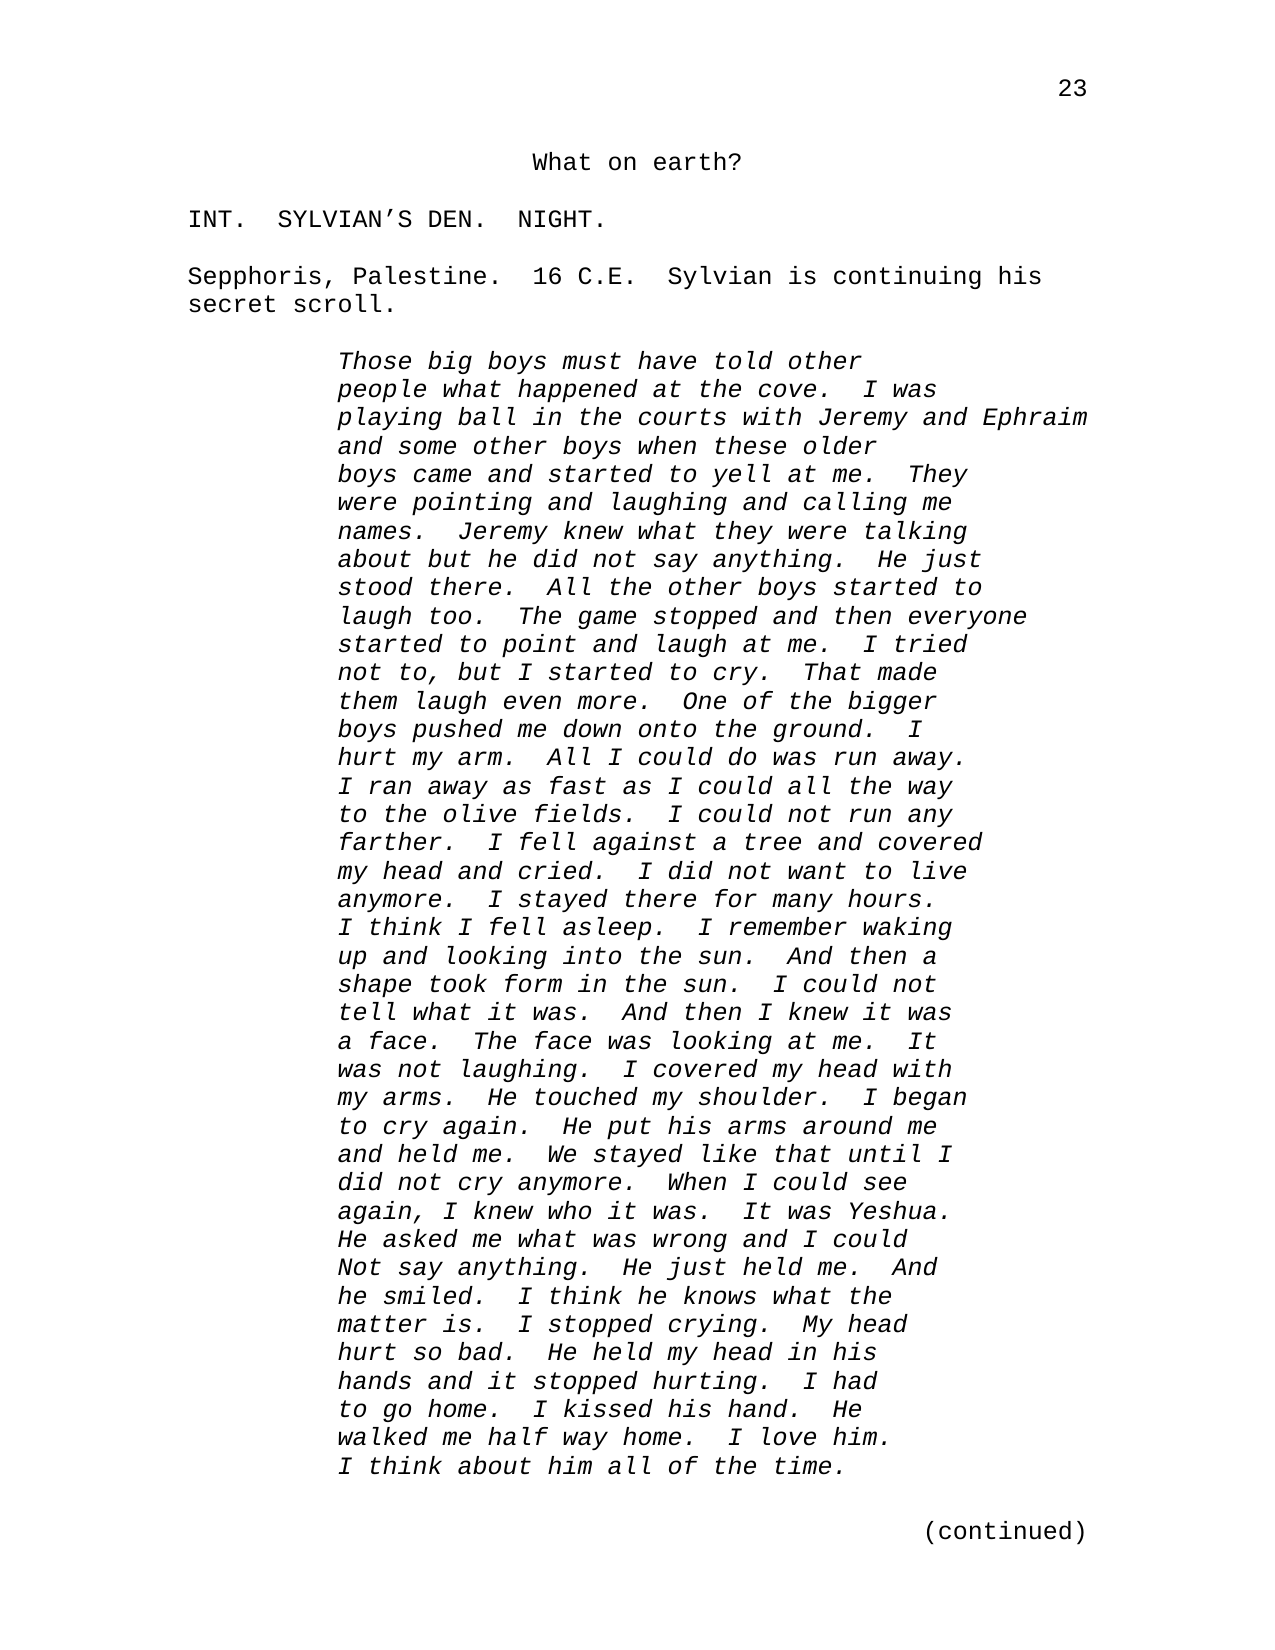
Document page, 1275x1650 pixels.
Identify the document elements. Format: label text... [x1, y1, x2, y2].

text names. Jeremy knew what they were talking [337, 518, 1087, 547]
text shape took form in the sun. I could not [337, 972, 1087, 1000]
text and held me. We stayed like that until I [337, 1142, 1087, 1170]
text about but he did not say anything. He just [337, 547, 1087, 575]
text stood there. All the other boys started to [337, 575, 1087, 603]
text again, I knew who it was. It was Yeshua. [337, 1198, 1087, 1227]
text I think about him all of the time. [262, 1453, 1087, 1482]
text Those big boys must have told other [262, 348, 1087, 377]
text my head and cried. I did not want to live anymore. I stayed there for many hours. [337, 858, 1087, 915]
text INT. SYLVIAN’S DEN. NIGHT. [187, 207, 1087, 235]
text hands and it stopped hurting. I had [187, 1368, 1087, 1397]
text playing ball in the courts with Jeremy and Ephraim and some other boys when these older [337, 405, 1087, 462]
text to cry again. He put his arms around me [337, 1113, 1087, 1142]
text boys pushed me down onto the ground. I [337, 717, 1087, 745]
text I think I fell asleep. I remember waking [337, 915, 1087, 943]
text up and looking into the sun. And then a [337, 943, 1087, 972]
text tell what it was. And then I knew it was [337, 1000, 1087, 1028]
text What on earth? [187, 150, 1087, 178]
text did not cry anymore. When I could see [337, 1170, 1087, 1198]
text was not laughing. I covered my head with [337, 1057, 1087, 1085]
text them laugh even more. One of the bigger [337, 688, 1087, 717]
text he smiled. I think he knows what the [187, 1283, 1087, 1312]
text laugh too. The game stopped and then everyone started to point and laugh at me. I tried [337, 603, 1087, 660]
text hurt my arm. All I could do was run away. [337, 745, 1087, 773]
text He asked me what was wrong and I could [187, 1227, 1087, 1255]
text not to, but I started to cry. That made [337, 660, 1087, 688]
text to go home. I kissed his hand. He [187, 1397, 1087, 1425]
text were pointing and laughing and calling me [337, 490, 1087, 518]
text to the olive fields. I could not run any [337, 802, 1087, 830]
text I ran away as fast as I could all the way [337, 773, 1087, 802]
text walked me half way home. I love him. [187, 1425, 1087, 1453]
text Not say anything. He just held me. And [187, 1255, 1087, 1283]
text a face. The face was looking at me. It [337, 1028, 1087, 1057]
text farther. I fell against a tree and covered [337, 830, 1087, 858]
text boys came and started to yell at me. They [337, 462, 1087, 490]
text my arms. He touched my shoulder. I began [337, 1085, 1087, 1113]
text hurt so bad. He held my head in his [187, 1340, 1087, 1368]
text people what happened at the cove. I was [337, 377, 1087, 405]
text Sepphoris, . 16 C.E. Sylvian is continuing his secret scroll. [187, 263, 1087, 320]
text matter is. I stopped crying. My head [187, 1312, 1087, 1340]
